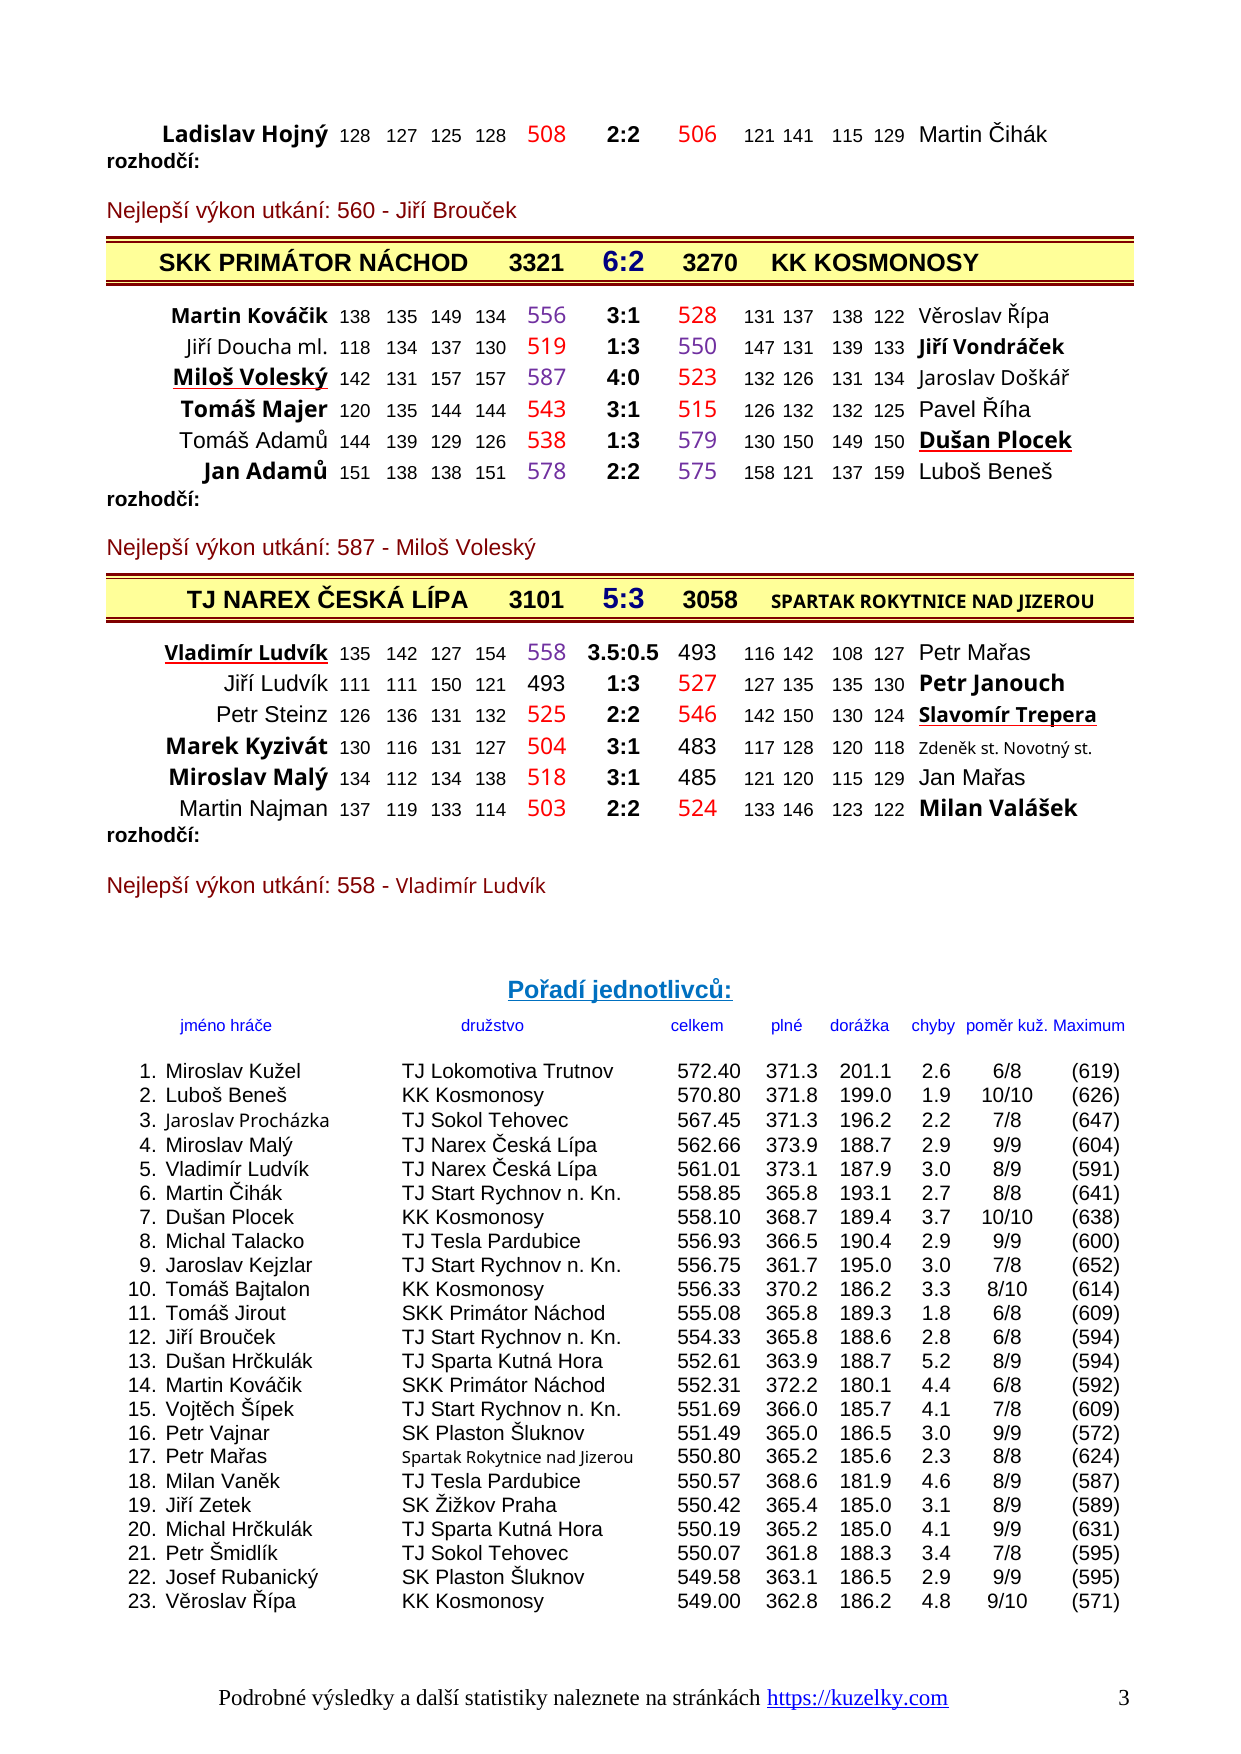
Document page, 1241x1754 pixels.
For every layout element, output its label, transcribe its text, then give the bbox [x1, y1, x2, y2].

text Tomáš Adamů 144 139 129 126 538 1:3 579 130 150 149 150 Dušan Plocek [106, 424, 1134, 455]
text Tomáš Majer 120 135 144 144 543 3:1 515 126 132 132 125 Pavel Říha [106, 393, 1134, 424]
text Nejlepší výkon utkání: 587 - Miloš Voleský [106, 534, 1134, 561]
text SKK Primátor Náchod 3321 6:2 3270 KK Kosmonosy [106, 243, 1134, 280]
text Miloš Voleský 142 131 157 157 587 4:0 523 132 126 131 134 Jaroslav Doškář [106, 361, 1134, 393]
text 3. Jaroslav Procházka TJ Sokol Tehovec 567.45 371.3 196.2 2.2 7/8 (647) [106, 1107, 1134, 1133]
text Vladimír Ludvík 135 142 127 154 558 3.5:0.5 493 116 142 108 127 Petr Mařas [106, 636, 1134, 667]
text 12. Jiří Brouček TJ Start Rychnov n. Kn. 554.33 365.8 188.6 2.8 6/8 (594) [106, 1324, 1134, 1348]
text 5. Vladimír Ludvík TJ Narex Česká Lípa 561.01 373.1 187.9 3.0 8/9 (591) [106, 1157, 1134, 1181]
text 23. Věroslav Řípa KK Kosmonosy 549.00 362.8 186.2 4.8 9/10 (571) [106, 1588, 1134, 1612]
text 20. Michal Hrčkulák TJ Sparta Kutná Hora 550.19 365.2 185.0 4.1 9/9 (631) [106, 1517, 1134, 1541]
text 17. Petr Mařas Spartak Rokytnice nad Jizerou 550.80 365.2 185.6 2.3 8/8 (624) [106, 1444, 1134, 1469]
text Miroslav Malý 134 112 134 138 518 3:1 485 121 120 115 129 Jan Mařas [106, 761, 1134, 792]
text 1. Miroslav Kužel TJ Lokomotiva Trutnov 572.40 371.3 201.1 2.6 6/8 (619) [106, 1059, 1134, 1083]
text 8. Michal Talacko TJ Tesla Pardubice 556.93 366.5 190.4 2.9 9/9 (600) [106, 1229, 1134, 1253]
text 22. Josef Rubanický SK Plaston Šluknov 549.58 363.1 186.5 2.9 9/9 (595) [106, 1564, 1134, 1588]
text 16. Petr Vajnar SK Plaston Šluknov 551.49 365.0 186.5 3.0 9/9 (572) [106, 1420, 1134, 1444]
text 7. Dušan Plocek KK Kosmonosy 558.10 368.7 189.4 3.7 10/10 (638) [106, 1205, 1134, 1229]
text 6. Martin Čihák TJ Start Rychnov n. Kn. 558.85 365.8 193.1 2.7 8/8 (641) [106, 1181, 1134, 1205]
text rozhodčí: [106, 149, 1134, 173]
text Marek Kyzivát 130 116 131 127 504 3:1 483 117 128 120 118 Zdeněk st. Novotný st. [106, 729, 1134, 761]
text Nejlepší výkon utkání: 558 - Vladimír Ludvík [106, 871, 1134, 900]
text Martin Najman 137 119 133 114 503 2:2 524 133 146 123 122 Milan Valášek [106, 792, 1134, 823]
text 9. Jaroslav Kejzlar TJ Start Rychnov n. Kn. 556.75 361.7 195.0 3.0 7/8 (652) [106, 1253, 1134, 1277]
text Nejlepší výkon utkání: 560 - Jiří Brouček [106, 197, 1134, 224]
text jméno hráče družstvo celkem plné dorážka chyby poměr kuž. Maximum [106, 1016, 1134, 1035]
text 2. Luboš Beneš KK Kosmonosy 570.80 371.8 199.0 1.9 10/10 (626) [106, 1083, 1134, 1107]
text rozhodčí: [106, 823, 1134, 847]
text TJ Narex Česká Lípa 3101 5:3 3058 Spartak Rokytnice nad Jizerou [106, 579, 1134, 617]
text 11. Tomáš Jirout SKK Primátor Náchod 555.08 365.8 189.3 1.8 6/8 (609) [106, 1301, 1134, 1324]
text 13. Dušan Hrčkulák TJ Sparta Kutná Hora 552.61 363.9 188.7 5.2 8/9 (594) [106, 1348, 1134, 1372]
text rozhodčí: [106, 486, 1134, 510]
text 10. Tomáš Bajtalon KK Kosmonosy 556.33 370.2 186.2 3.3 8/10 (614) [106, 1277, 1134, 1301]
text Martin Kováčik 138 135 149 134 556 3:1 528 131 137 138 122 Věroslav Řípa [106, 299, 1134, 330]
text 4. Miroslav Malý TJ Narex Česká Lípa 562.66 373.9 188.7 2.9 9/9 (604) [106, 1133, 1134, 1157]
text 18. Milan Vaněk TJ Tesla Pardubice 550.57 368.6 181.9 4.6 8/9 (587) [106, 1469, 1134, 1493]
text 15. Vojtěch Šípek TJ Start Rychnov n. Kn. 551.69 366.0 185.7 4.1 7/8 (609) [106, 1396, 1134, 1420]
text Pořadí jednotlivců: [94, 975, 1145, 1004]
text Petr Steinz 126 136 131 132 525 2:2 546 142 150 130 124 Slavomír Trepera [106, 698, 1134, 729]
text Jan Adamů 151 138 138 151 578 2:2 575 158 121 137 159 Luboš Beneš [106, 455, 1134, 486]
text 19. Jiří Zetek SK Žižkov Praha 550.42 365.4 185.0 3.1 8/9 (589) [106, 1493, 1134, 1517]
text Jiří Ludvík 111 111 150 121 493 1:3 527 127 135 135 130 Petr Janouch [106, 667, 1134, 698]
text 14. Martin Kováčik SKK Primátor Náchod 552.31 372.2 180.1 4.4 6/8 (592) [106, 1372, 1134, 1396]
text Ladislav Hojný 128 127 125 128 508 2:2 506 121 141 115 129 Martin Čihák [106, 118, 1134, 149]
text Jiří Doucha ml. 118 134 137 130 519 1:3 550 147 131 139 133 Jiří Vondráček [106, 330, 1134, 361]
text 21. Petr Šmidlík TJ Sokol Tehovec 550.07 361.8 188.3 3.4 7/8 (595) [106, 1541, 1134, 1564]
